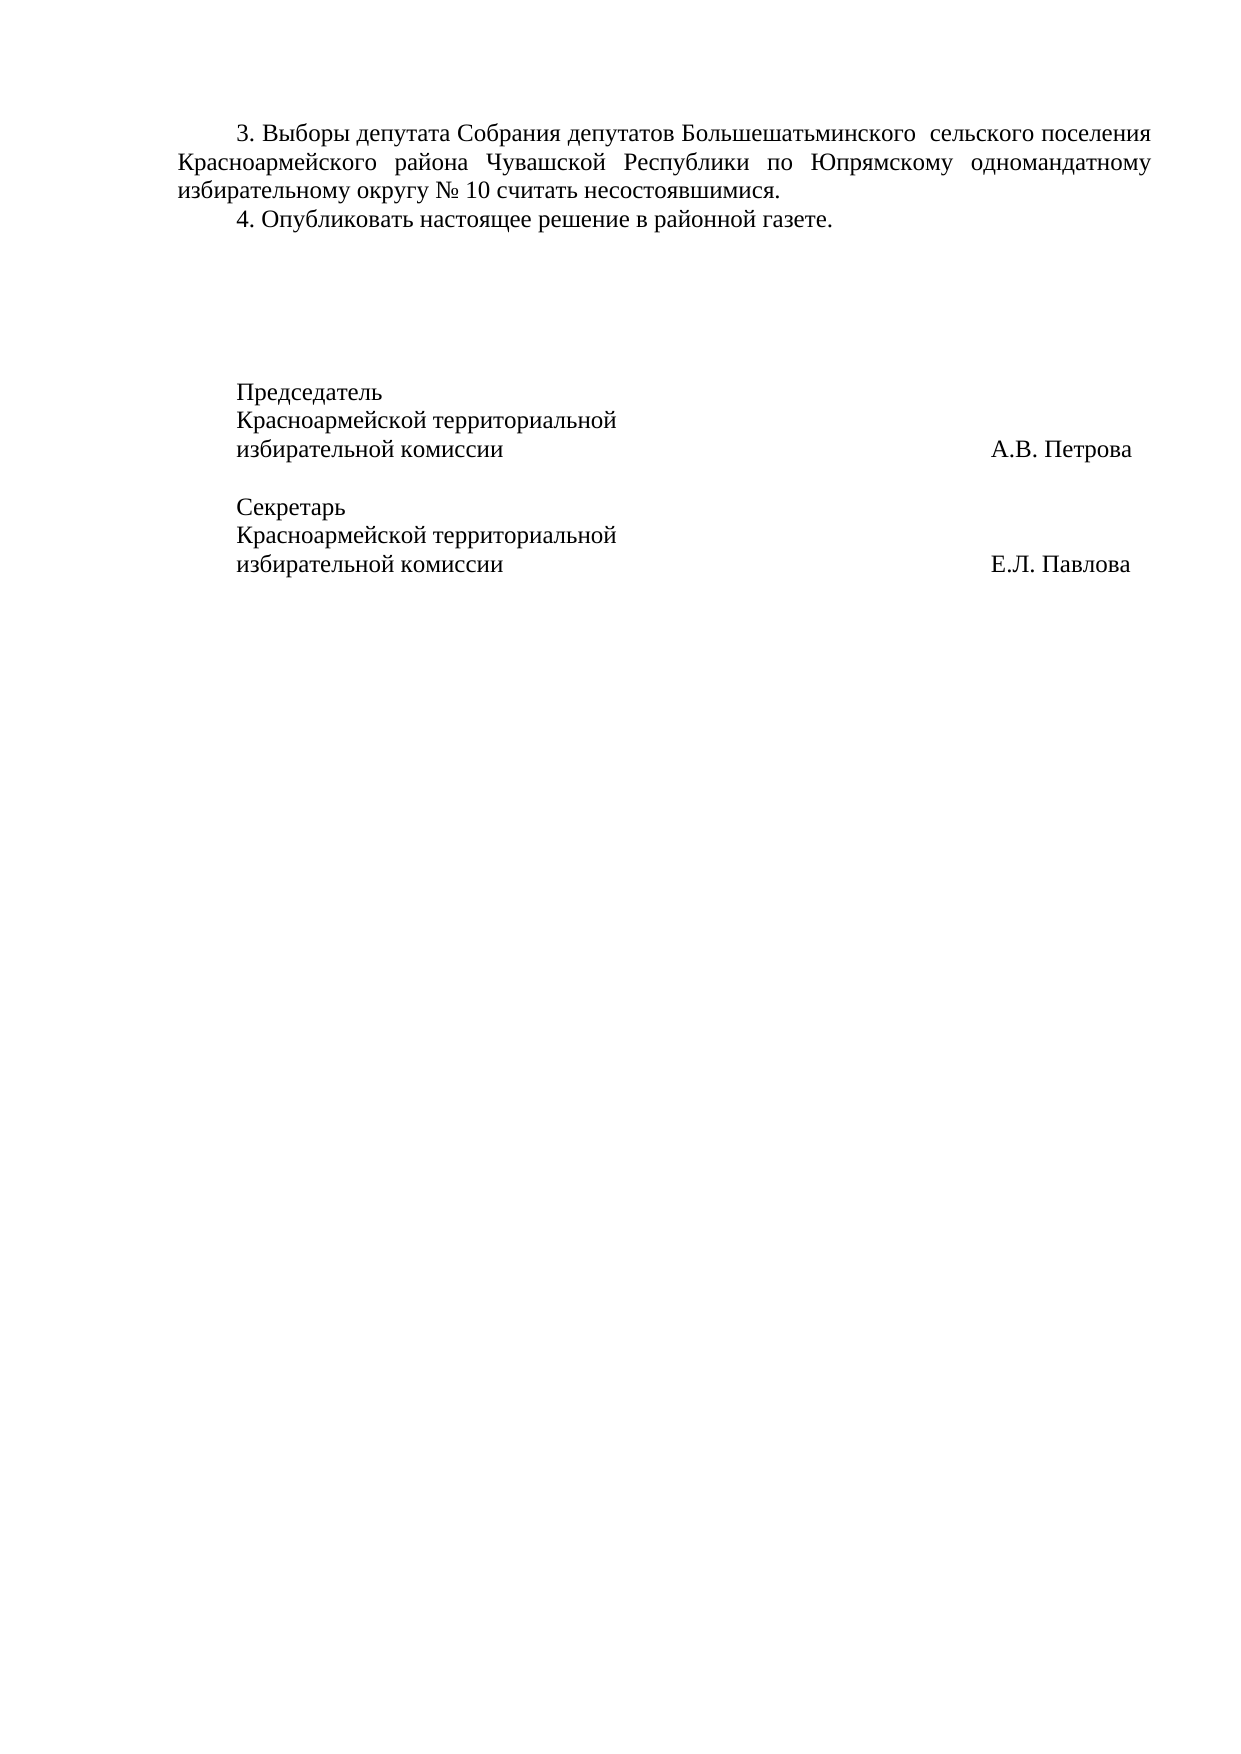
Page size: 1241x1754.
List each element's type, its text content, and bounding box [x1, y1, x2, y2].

text 4. Опубликовать настоящее решение в районной газете. [177, 204, 1152, 233]
text Красноармейской территориальной [177, 406, 1152, 434]
text избирательной комиссии А.В. Петрова [177, 434, 1152, 463]
text 3. Выборы депутата Собрания депутатов Большешатьминского сельского поселения Красноармейского района Чувашской Республики по Юпрямскому одномандатному избирательному округу № 10 считать несостоявшимися. [177, 118, 1152, 204]
text Секретарь [177, 492, 1152, 521]
text Красноармейской территориальной [177, 521, 1152, 549]
text Председатель [177, 377, 1152, 406]
text избирательной комиссии Е.Л. Павлова [177, 549, 1152, 578]
